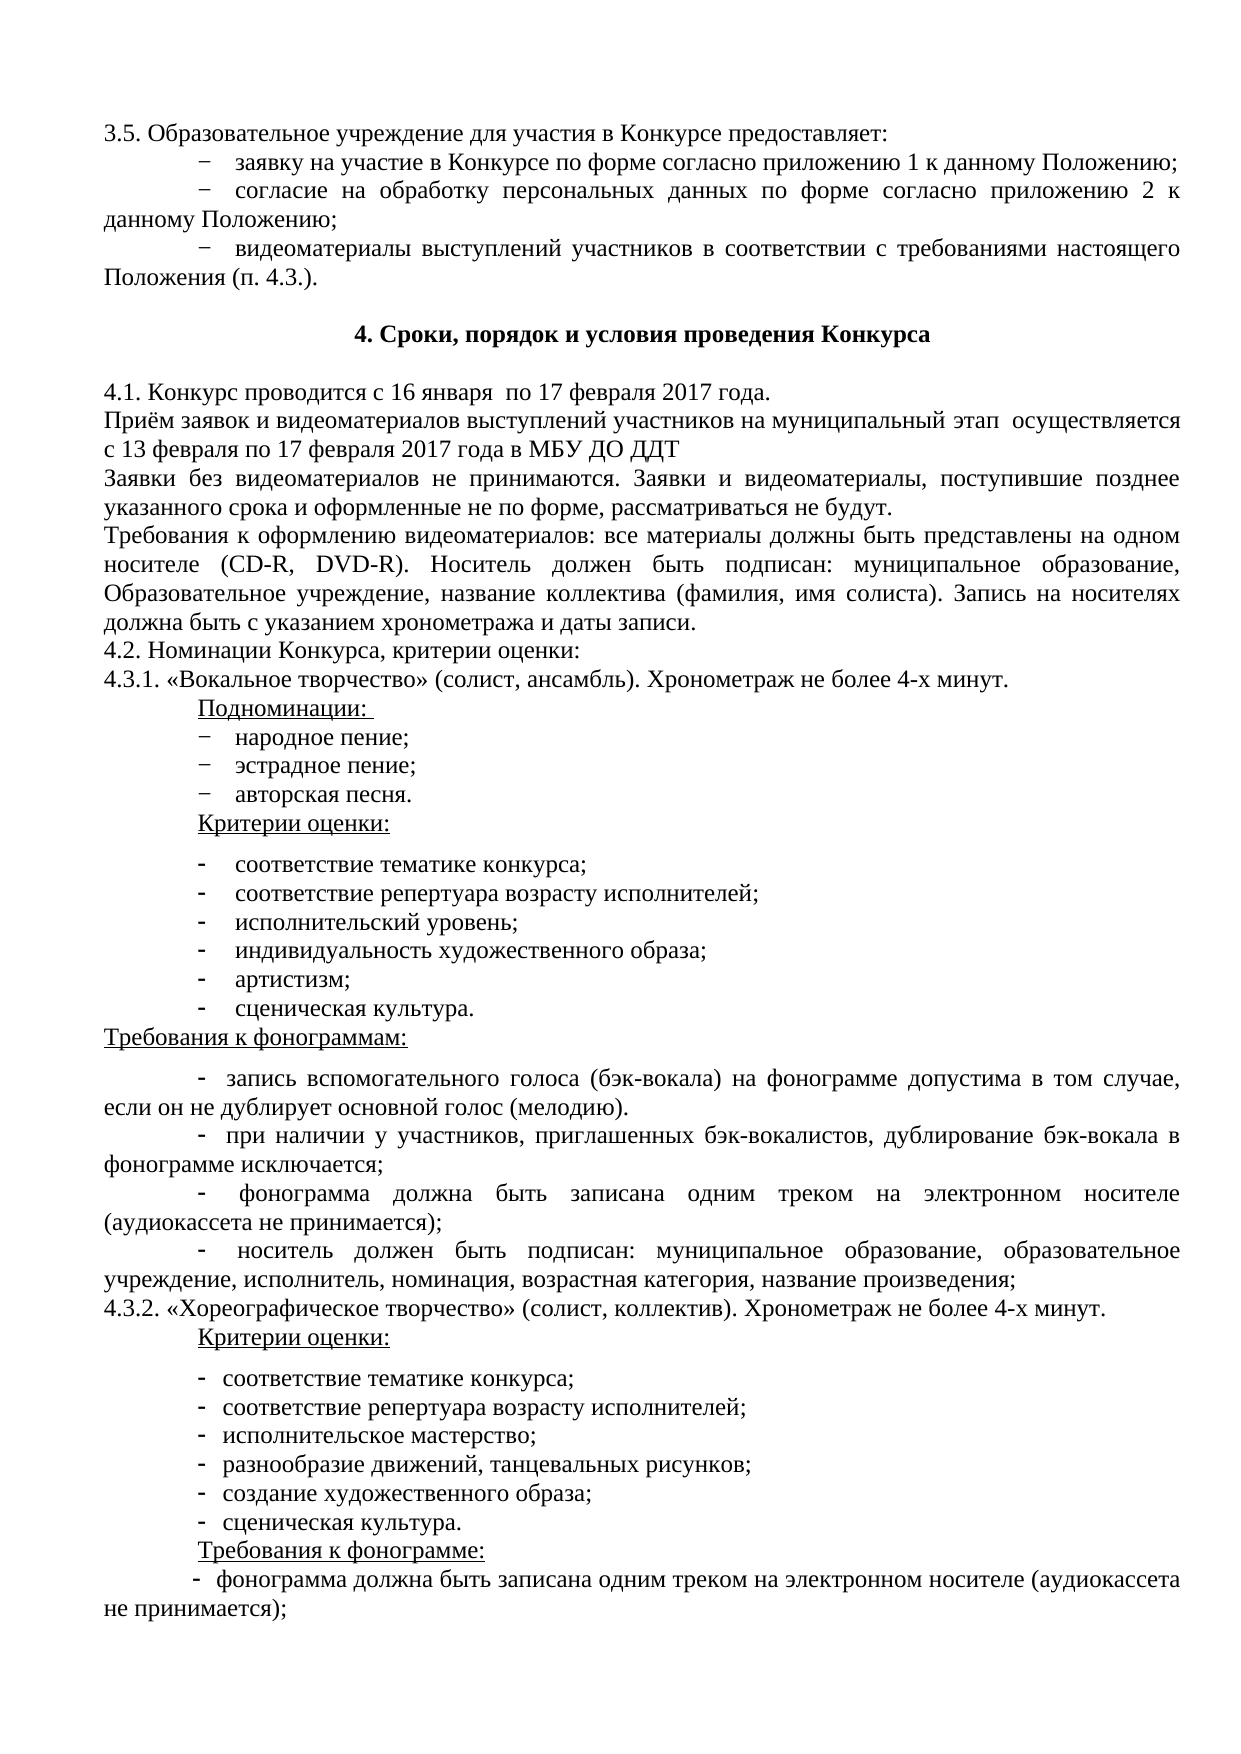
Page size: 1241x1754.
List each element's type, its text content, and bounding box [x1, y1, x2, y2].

list 4.3.2. «Хореографическое творчество» (солист, коллектив). Хронометраж не более 4-х минут. [103, 1293, 1181, 1322]
list фонограмма должна быть записана одним треком на электронном носителе (аудиокассета не принимается); [103, 1564, 1181, 1622]
list авторская песня. [103, 779, 1181, 808]
text Критерии оценки: [103, 1322, 1181, 1351]
list носитель должен быть подписан: муниципальное образование, образовательное учреждение, исполнитель, номинация, возрастная категория, название произведения; [103, 1236, 1181, 1293]
list соответствие тематике конкурса; [103, 1363, 1181, 1392]
list соответствие репертуара возрасту исполнителей; [103, 1392, 1181, 1421]
text Заявки без видеоматериалов не принимаются. Заявки и видеоматериалы, поступившие позднее указанного срока и оформленные не по форме, рассматриваться не будут. [103, 463, 1181, 521]
list индивидуальность художественного образа; [103, 936, 1181, 964]
list видеоматериалы выступлений участников в соответствии с требованиями настоящего Положения (п. 4.3.). [103, 233, 1181, 291]
text Подноминации: [103, 693, 1181, 722]
text Критерии оценки: [103, 808, 1181, 837]
list сценическая культура. [103, 1507, 1181, 1536]
text Требования к оформлению видеоматериалов: все материалы должны быть представлены на одном носителе (CD-R, DVD-R). Носитель должен быть подписан: муниципальное образование, Образовательное учреждение, название коллектива (фамилия, имя солиста). Запись на носителях должна быть с указанием хронометража и даты записи. [103, 521, 1181, 636]
list эстрадное пение; [103, 751, 1181, 779]
text 3.5. Образовательное учреждение для участия в Конкурсе предоставляет: [103, 118, 1181, 147]
list соответствие репертуара возрасту исполнителей; [103, 878, 1181, 907]
list разнообразие движений, танцевальных рисунков; [103, 1449, 1181, 1478]
text 4.3.1. «Вокальное творчество» (солист, ансамбль). Хронометраж не более 4-х минут. [103, 664, 1181, 693]
list запись вспомогательного голоса (бэк-вокала) на фонограмме допустима в том случае, если он не дублирует основной голос (мелодию). [103, 1063, 1181, 1121]
list создание художественного образа; [103, 1478, 1181, 1507]
text 4.1. Конкурс проводится с 16 января по 17 февраля 2017 года. [103, 377, 1181, 406]
text Приём заявок и видеоматериалов выступлений участников на муниципальный этап осуществляется с 13 февраля по 17 февраля 2017 года в МБУ ДО ДДТ [103, 406, 1181, 463]
list артистизм; [103, 964, 1181, 993]
list народное пение; [103, 722, 1181, 751]
list заявку на участие в Конкурсе по форме согласно приложению 1 к данному Положению; [103, 147, 1181, 176]
list фонограмма должна быть записана одним треком на электронном носителе (аудиокассета не принимается); [103, 1178, 1181, 1236]
text 4. Сроки, порядок и условия проведения Конкурса [103, 319, 1181, 348]
list Требования к фонограмме: [103, 1536, 1181, 1564]
text 4.2. Номинации Конкурса, критерии оценки: [103, 636, 1181, 664]
list исполнительский уровень; [103, 907, 1181, 936]
list сценическая культура. [103, 993, 1181, 1022]
text Требования к фонограммам: [103, 1022, 1181, 1051]
list согласие на обработку персональных данных по форме согласно приложению 2 к данному Положению; [103, 176, 1181, 233]
list исполнительское мастерство; [103, 1421, 1181, 1449]
list соответствие тематике конкурса; [103, 849, 1181, 878]
list при наличии у участников, приглашенных бэк-вокалистов, дублирование бэк-вокала в фонограмме исключается; [103, 1121, 1181, 1178]
